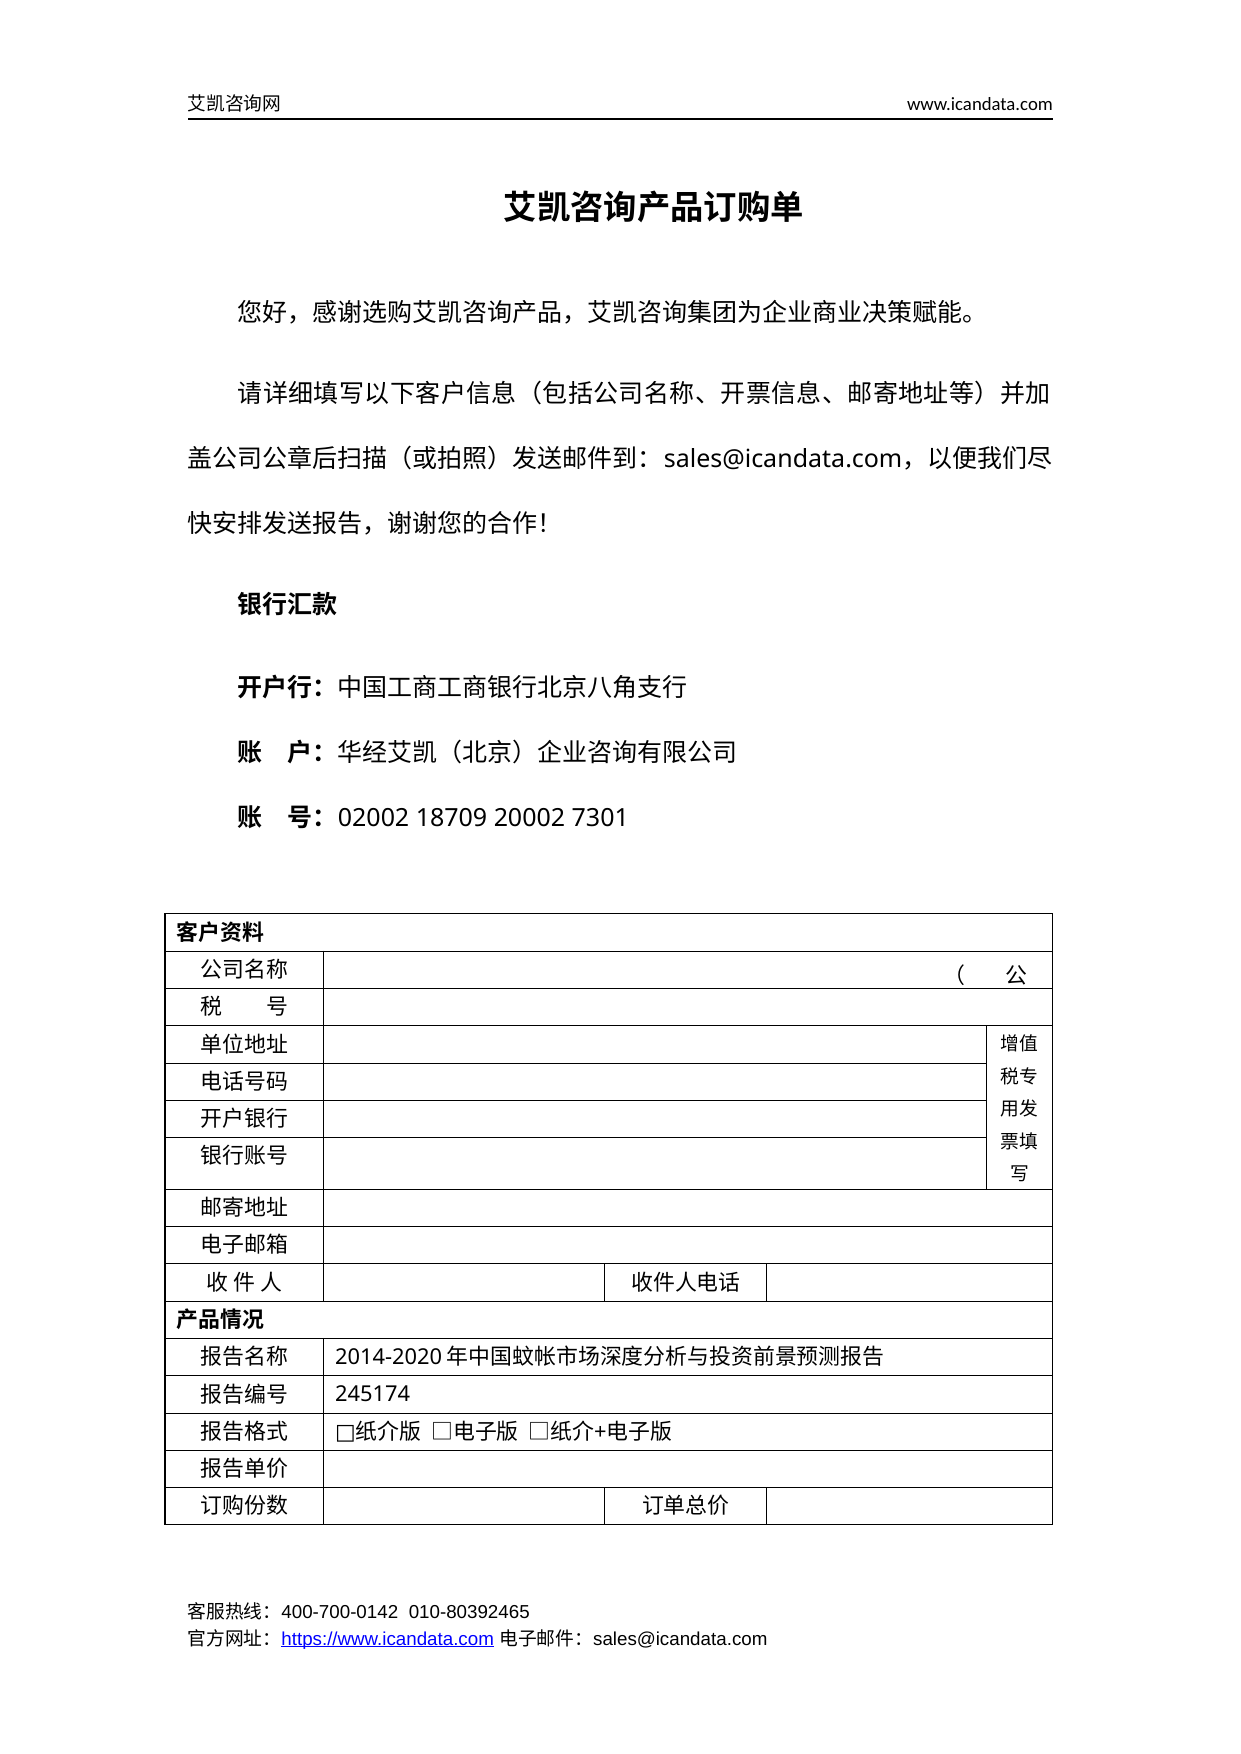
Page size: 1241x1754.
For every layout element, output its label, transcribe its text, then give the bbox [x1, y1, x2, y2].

text 艾凯咨询产品订购单 [187, 172, 1053, 237]
table_cell 收 件 人 [166, 1264, 323, 1301]
text 您好，感谢选购艾凯咨询产品，艾凯咨询集团为企业商业决策赋能。 [187, 278, 1053, 343]
table_cell 收件人电话 [605, 1264, 766, 1301]
table_cell 电话号码 [166, 1064, 323, 1100]
table_cell 产品情况 [166, 1302, 1052, 1338]
table_cell 报告名称 [166, 1339, 323, 1375]
table_cell [324, 952, 1052, 988]
table_cell 邮寄地址 [166, 1190, 323, 1226]
table_cell 电子邮箱 [166, 1227, 323, 1263]
table_cell [324, 1026, 986, 1062]
table_cell [767, 1264, 1052, 1301]
table_header 客户资料 [166, 914, 1052, 951]
table_cell 开户银行 [166, 1101, 323, 1137]
table_cell 报告编号 [166, 1376, 323, 1412]
table_cell [324, 1101, 986, 1137]
table_cell 订购份数 [166, 1488, 323, 1524]
table_cell [324, 989, 1052, 1025]
table_cell [324, 1488, 604, 1524]
table_cell 2014-2020年中国蚊帐市场深度分析与投资前景预测报告 [324, 1339, 1052, 1375]
table_cell 单位地址 [166, 1026, 323, 1062]
text 请详细填写以下客户信息（包括公司名称、开票信息、邮寄地址等）并加盖公司公章后扫描（或拍照）发送邮件到：sales@icandata.com，以便我们尽快安排发送报告，谢谢您的合作！ [187, 359, 1053, 554]
table_cell [324, 1264, 604, 1301]
text 开户行：中国工商工商银行北京八角支行 [187, 653, 1053, 718]
text 账 号：02002 18709 20002 7301 [187, 783, 1053, 848]
table_cell □纸介版 □电子版 □纸介+电子版 [324, 1414, 1052, 1450]
table_cell 银行账号 [166, 1138, 323, 1189]
table_cell [767, 1488, 1052, 1524]
table_cell 报告单价 [166, 1451, 323, 1487]
table_cell 报告格式 [166, 1414, 323, 1450]
table_cell 订单总价 [605, 1488, 766, 1524]
table_cell [324, 1227, 1052, 1263]
table_cell 245174 [324, 1376, 1052, 1412]
table_cell [324, 1138, 986, 1189]
table_cell [324, 1064, 986, 1100]
table_cell 税 号 [166, 989, 323, 1025]
table_cell 公司名称 [166, 952, 323, 988]
text 银行汇款 [187, 570, 1053, 635]
table_cell 增值税专用发票填写 [987, 1026, 1052, 1189]
table_cell [324, 1451, 1052, 1487]
text 账 户：华经艾凯（北京）企业咨询有限公司 [187, 718, 1053, 783]
table_cell [324, 1190, 1052, 1226]
